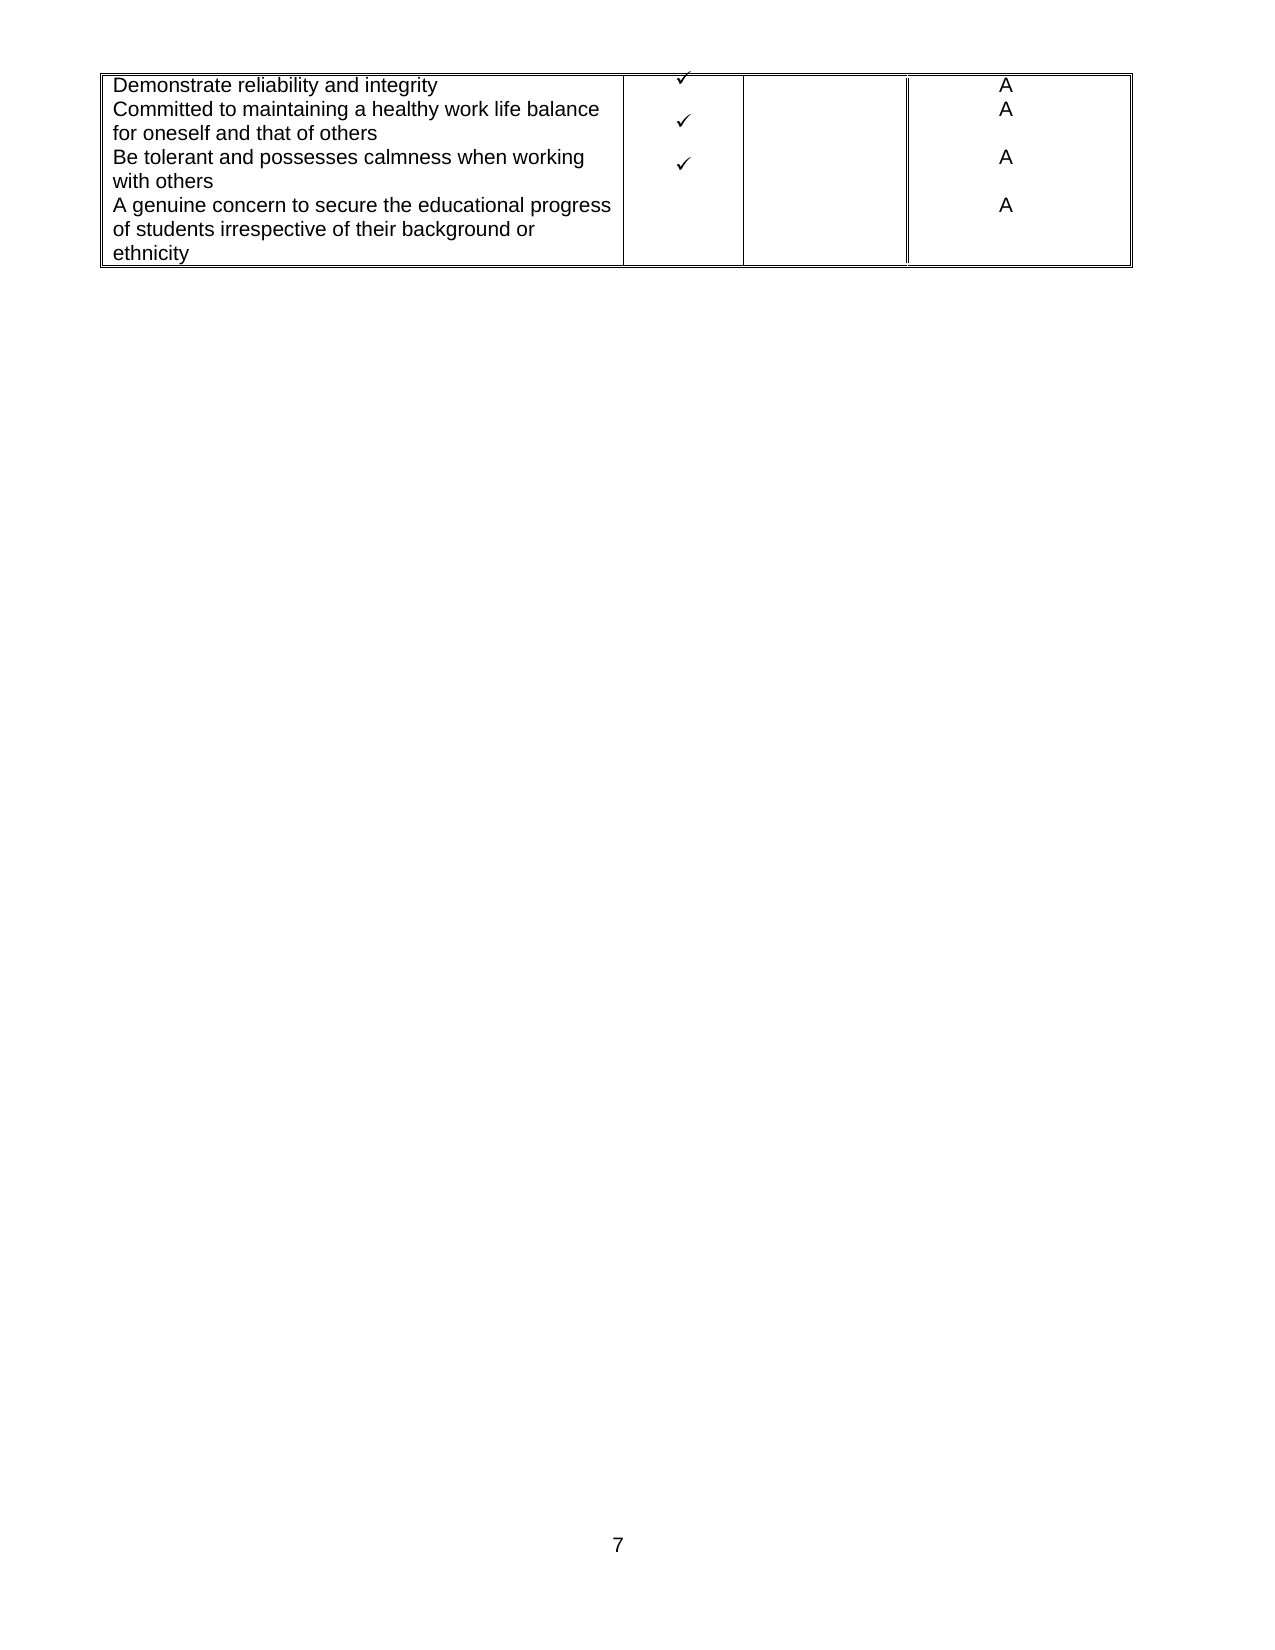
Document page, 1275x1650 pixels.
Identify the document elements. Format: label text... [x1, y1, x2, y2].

table_cell A A A A A A [907, 76, 1130, 265]
table_cell [624, 76, 743, 265]
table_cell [103, 76, 623, 265]
table_cell [744, 76, 907, 265]
